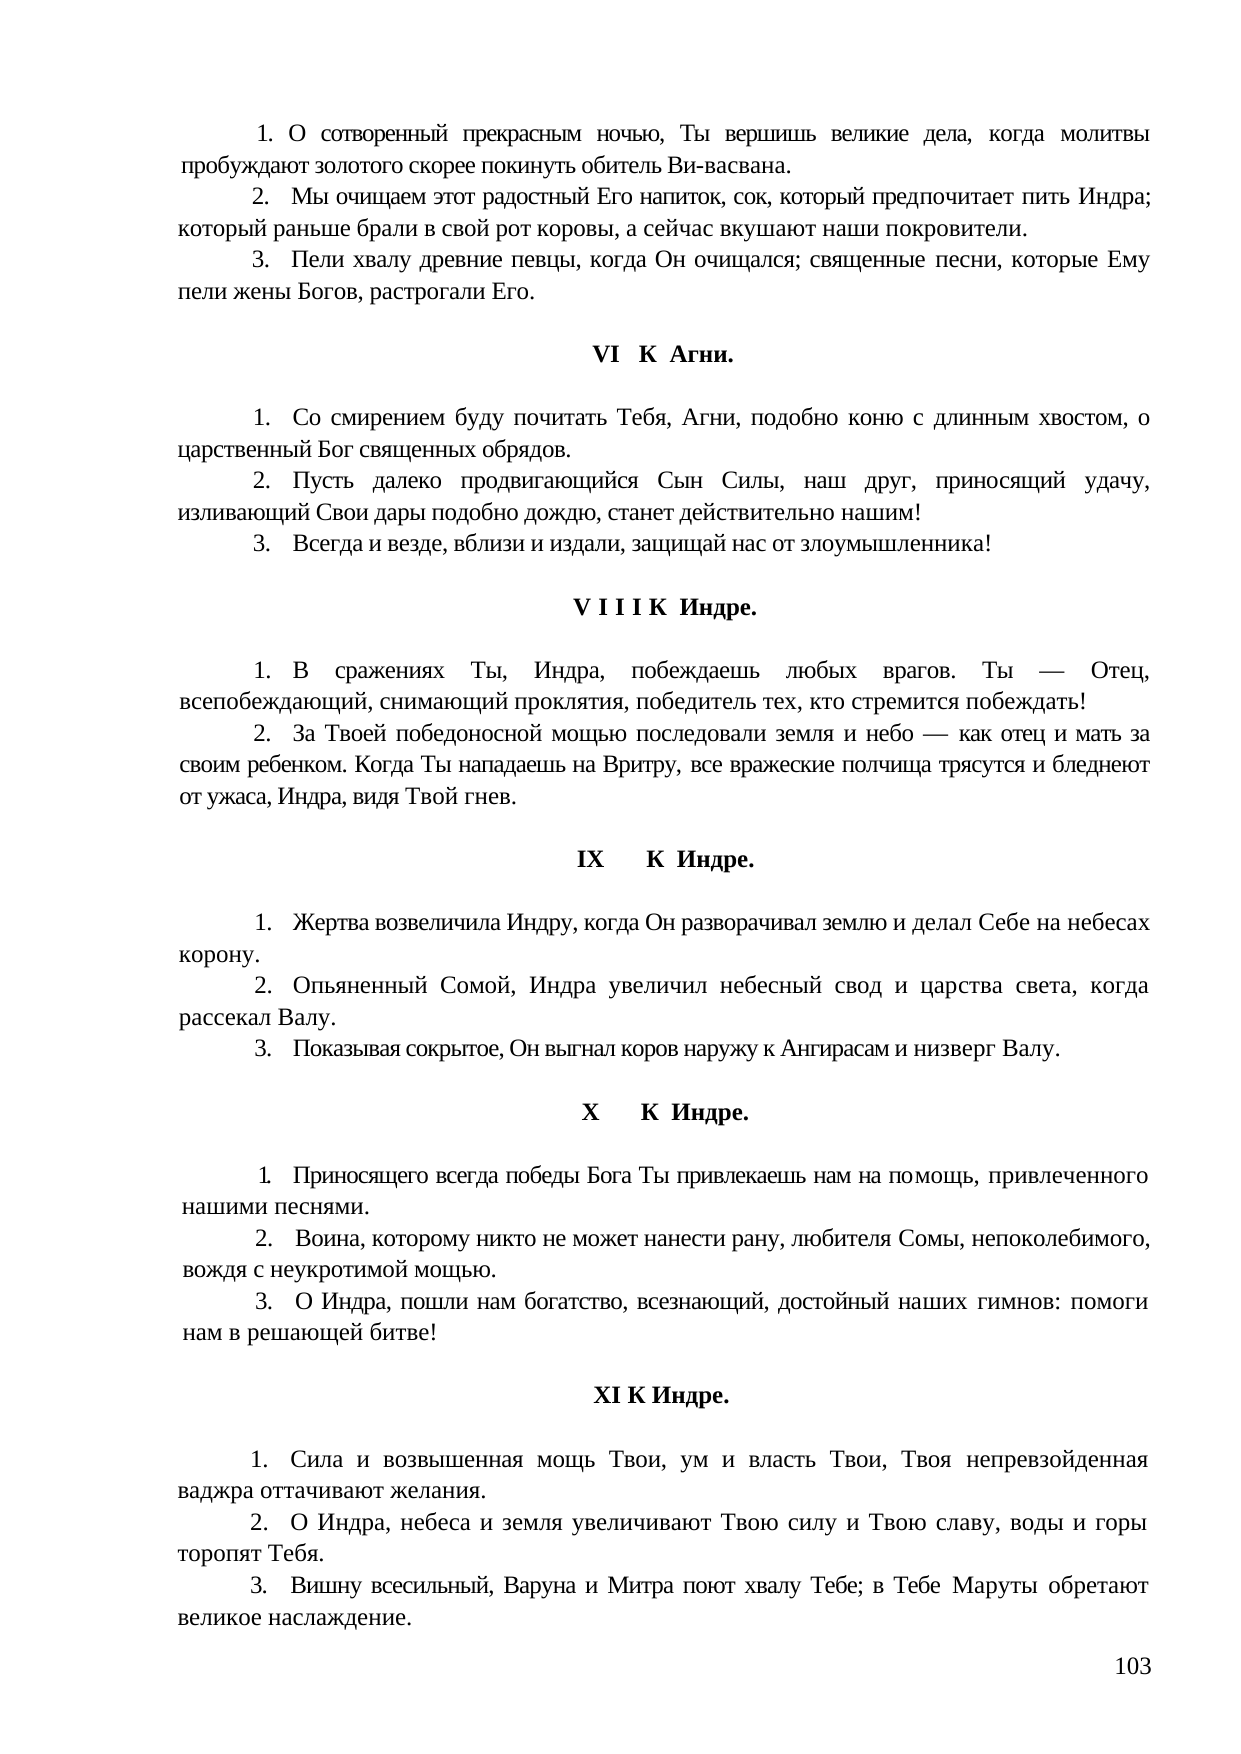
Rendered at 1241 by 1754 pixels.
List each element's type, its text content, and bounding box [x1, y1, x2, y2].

list Опьяненный Сомой, Индра увеличил небесный свод и царства света, когда рассекал Валу. [179, 970, 1149, 1031]
text X К Индре. [179, 1097, 1152, 1125]
list Показывая сокрытое, Он выгнал коров наружу к Ангирасам и низверг Валу. [179, 1033, 1150, 1062]
list За Твоей победоносной мощью последовали земля и небо — как отец и мать за своим ребенком. Когда Ты нападаешь на Вритру, все вражеские полчища трясутся и бледнеют от ужаса, Индра, видя Твой гнев. [179, 718, 1151, 810]
text IX К Индре. [179, 844, 1152, 873]
list Пусть далеко продвигающийся Сын Силы, наш друг, приносящий удачу, изливающий Свои дары подобно дождю, станет действительно нашим! [177, 465, 1150, 526]
list О Индра, пошли нам богатство, всезнающий, достойный наших гимнов: помоги нам в решающей битве! [182, 1286, 1149, 1346]
list Со смирением буду почитать Тебя, Агни, подобно коню с длинным хвостом, о царственный Бог священных обрядов. [177, 402, 1150, 462]
list Всегда и везде, вблизи и издали, защищай нас от злоумышленника! [177, 528, 1150, 557]
text XI К Индре. [177, 1381, 1145, 1409]
list Вишну всесильный, Варуна и Митра поют хвалу Тебе; в Тебе Маруты обретают великое наслаждение. [177, 1570, 1149, 1630]
list В сражениях Ты, Индра, побеждаешь любых врагов. Ты — Отец, всепобеждающий, снимающий проклятия, победитель тех, кто стремится побеждать! [179, 655, 1150, 715]
text 1. О сотворенный прекрасным ночью, Ты вершишь великие дела, когда молитвы пробуждают золотого скорее покинуть обитель Ви-васвана. [181, 118, 1150, 178]
list Пели хвалу древние певцы, когда Он очищался; священные песни, которые Ему пели жены Богов, растрогали Его. [178, 244, 1150, 305]
text 1. Приносящего всегда победы Бога Ты привлекаешь нам на помощь, привлеченного нашими песнями. [182, 1160, 1149, 1220]
list О Индра, небеса и земля увеличивают Твою силу и Твою славу, воды и горы торопят Тебя. [177, 1507, 1149, 1567]
list Сила и возвышенная мощь Твои, ум и власть Твои, Твоя непревзойденная ваджра оттачивают желания. [177, 1444, 1148, 1504]
list Мы очищаем этот радостный Его напиток, сок, который предпочитает пить Индра; который раньше брали в свой рот коровы, а сейчас вкушают наши покровители. [178, 181, 1152, 242]
list Воина, которому никто не может нанести рану, любителя Сомы, непоколебимого, вождя с неукротимой мощью. [182, 1223, 1151, 1283]
list Жертва возвеличила Индру, когда Он разворачивал землю и делал Себе на небесах корону. [179, 907, 1150, 967]
text VIIIК Индре. [178, 592, 1152, 620]
text VI К Агни. [177, 339, 1149, 368]
